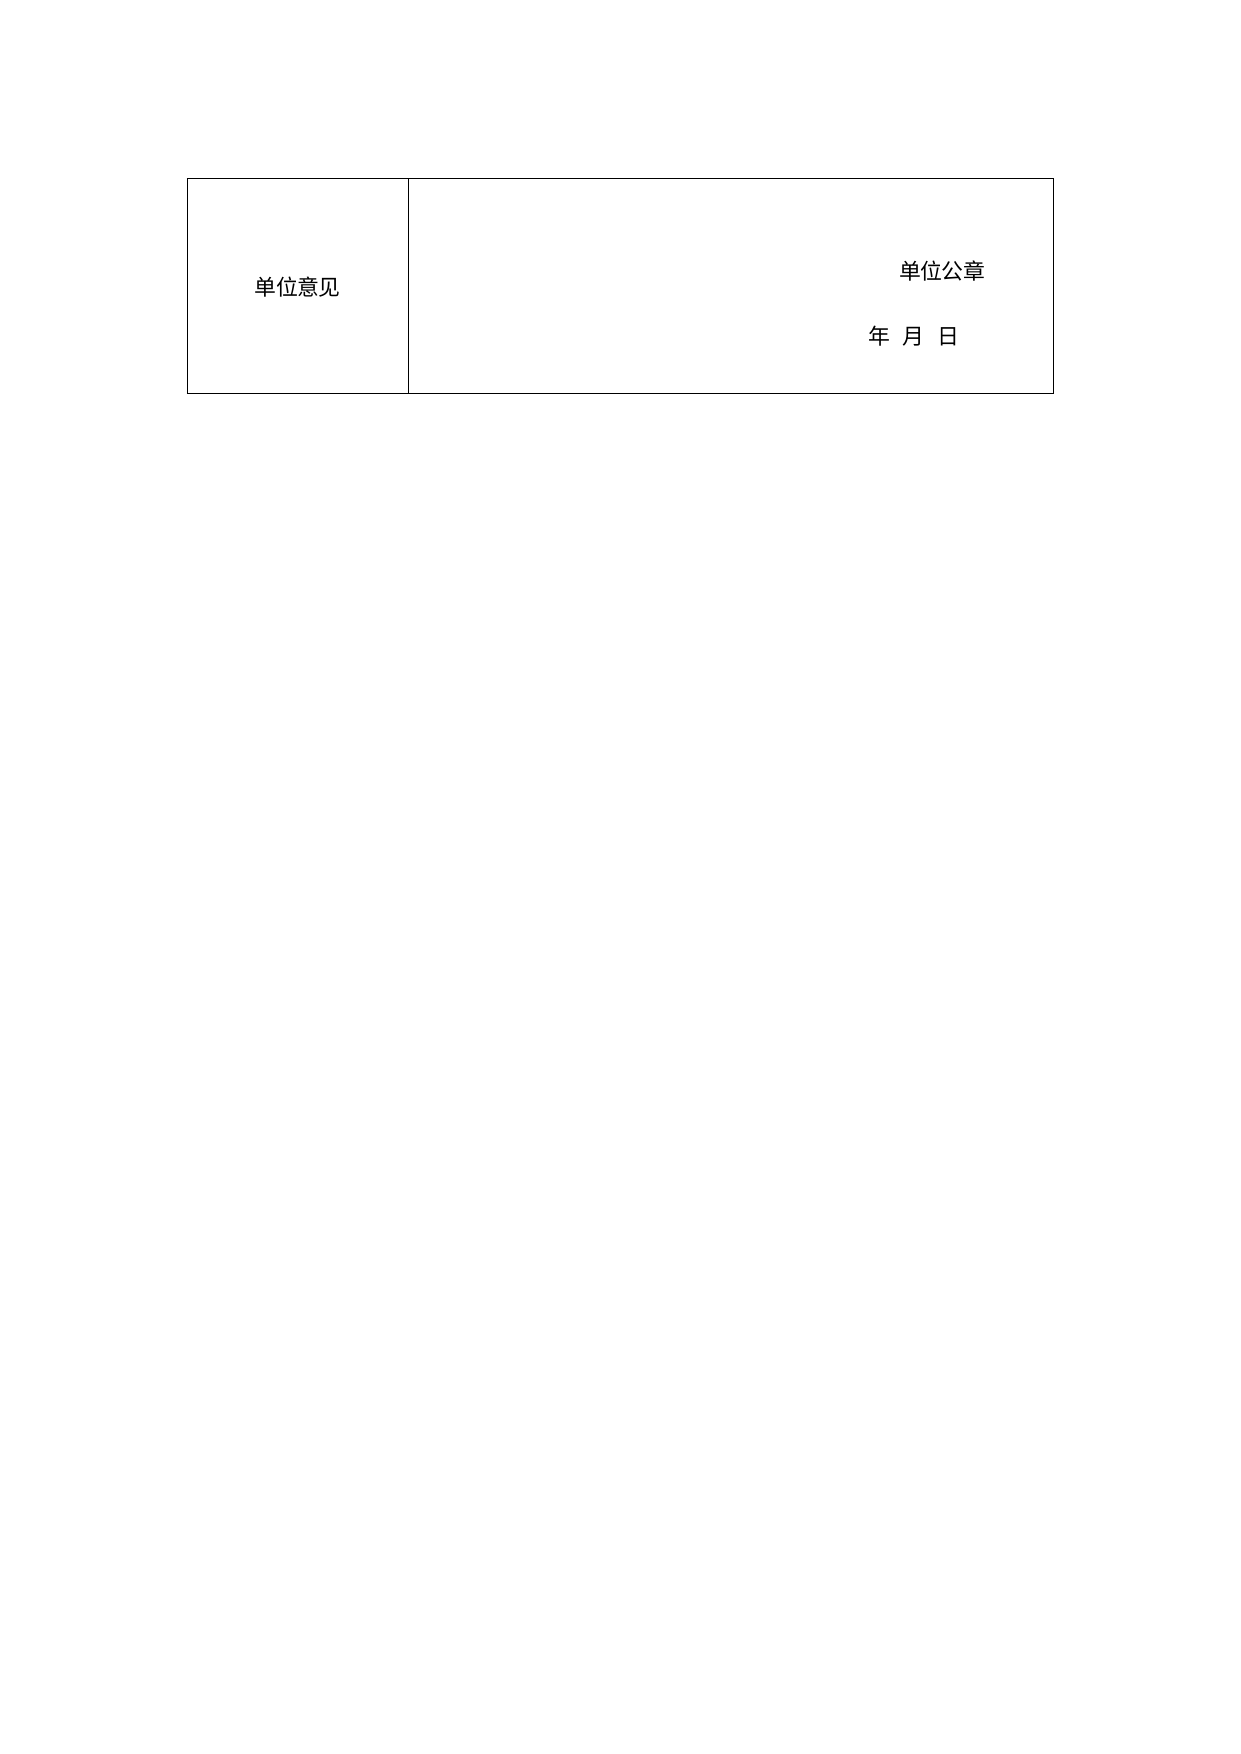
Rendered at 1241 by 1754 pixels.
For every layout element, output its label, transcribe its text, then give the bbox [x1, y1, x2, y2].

table_cell 单位意见 [188, 179, 408, 393]
table_cell 单位公章 年 月 日 [409, 179, 1053, 393]
